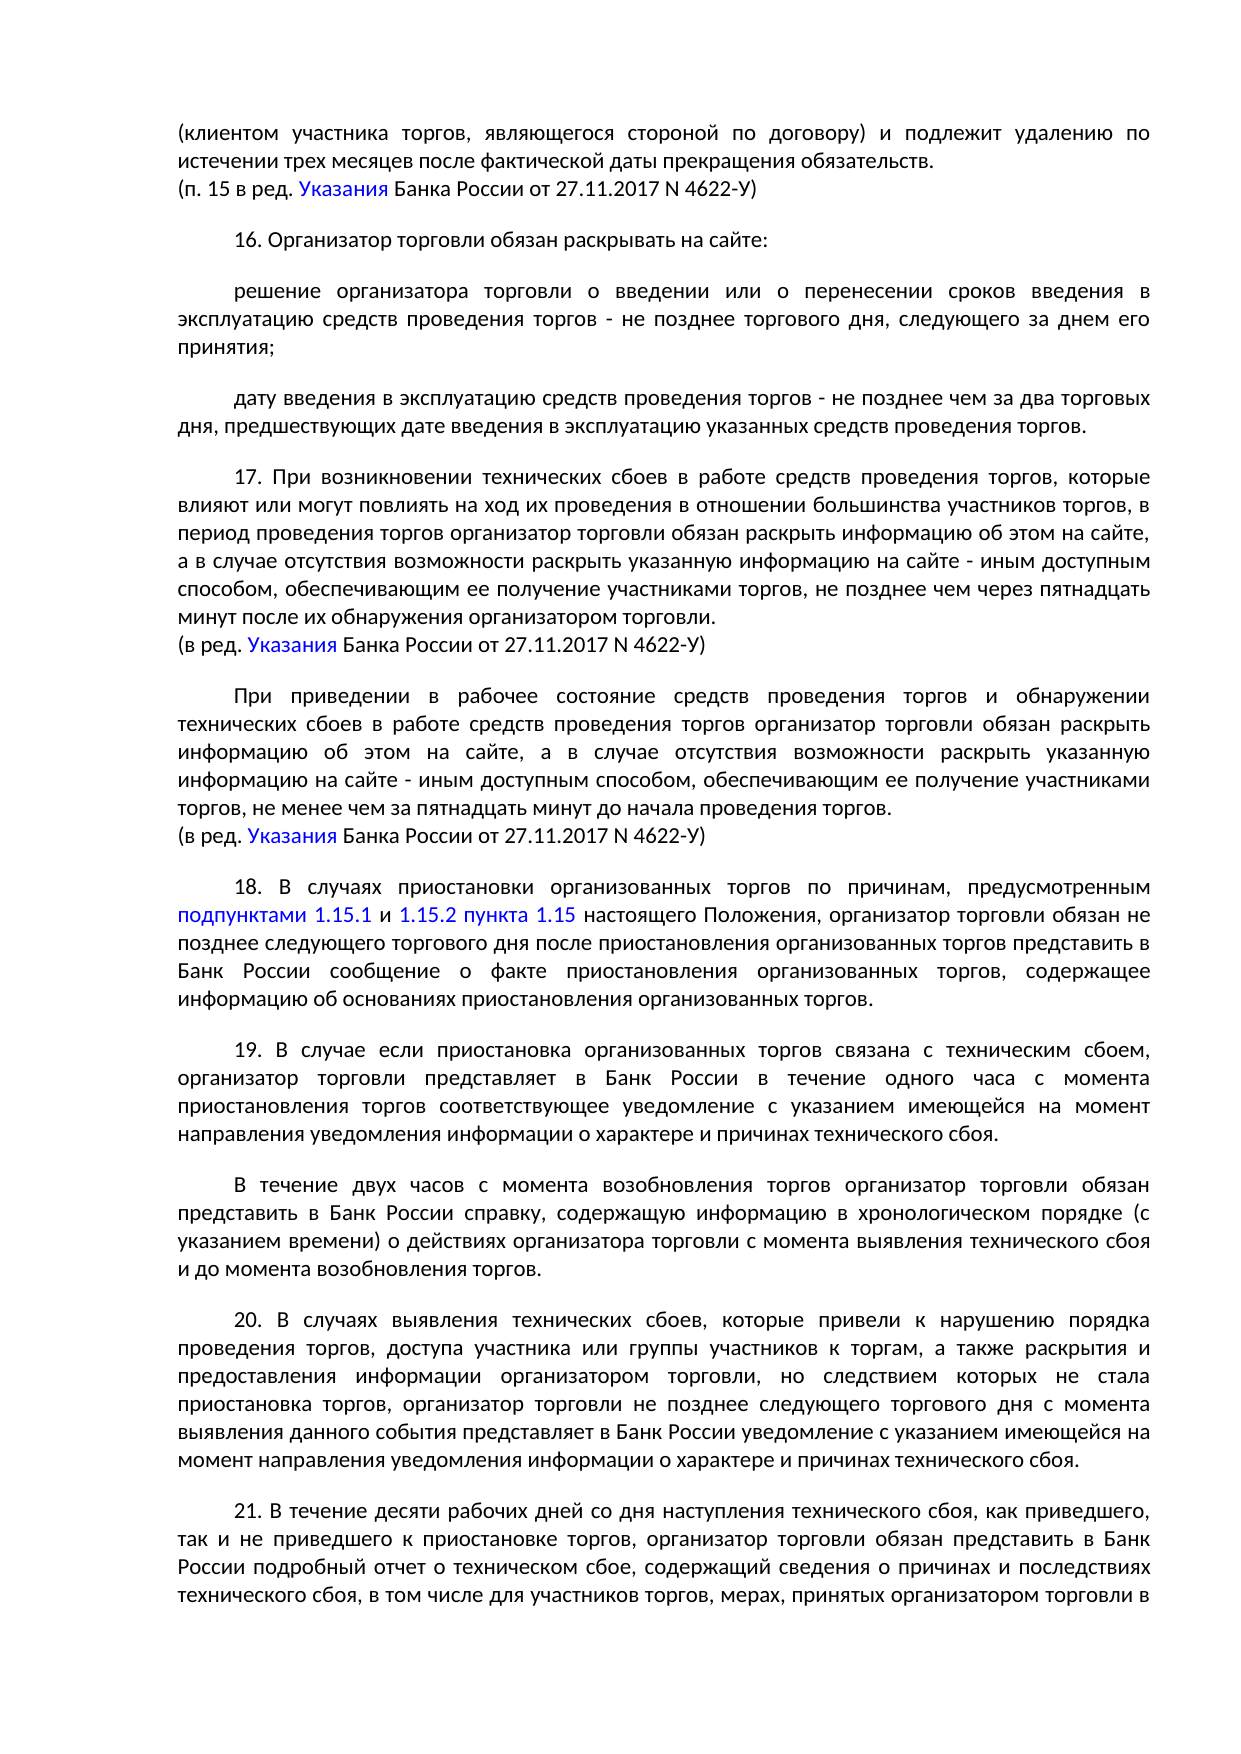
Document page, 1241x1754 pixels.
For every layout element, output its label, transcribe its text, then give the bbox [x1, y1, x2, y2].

text В течение двух часов с момента возобновления торгов организатор торговли обязан представить в Банк России справку, содержащую информацию в хронологическом порядке (с указанием времени) о действиях организатора торговли с момента выявления технического сбоя и до момента возобновления торгов. [177, 1170, 1152, 1282]
text При приведении в рабочее состояние средств проведения торгов и обнаружении технических сбоев в работе средств проведения торгов организатор торговли обязан раскрыть информацию об этом на сайте, а в случае отсутствия возможности раскрыть указанную информацию на сайте - иным доступным способом, обеспечивающим ее получение участниками торгов, не менее чем за пятнадцать минут до начала проведения торгов. [177, 681, 1152, 821]
text 20. В случаях выявления технических сбоев, которые привели к нарушению порядка проведения торгов, доступа участника или группы участников к торгам, а также раскрытия и предоставления информации организатором торговли, но следствием которых не стала приостановка торгов, организатор торговли не позднее следующего торгового дня с момента выявления данного события представляет в Банк России уведомление с указанием имеющейся на момент направления уведомления информации о характере и причинах технического сбоя. [177, 1305, 1152, 1473]
text (в ред. Указания Банка России от 27.11.2017 N 4622-У) [177, 821, 1152, 849]
text 17. При возникновении технических сбоев в работе средств проведения торгов, которые влияют или могут повлиять на ход их проведения в отношении большинства участников торгов, в период проведения торгов организатор торговли обязан раскрыть информацию об этом на сайте, а в случае отсутствия возможности раскрыть указанную информацию на сайте - иным доступным способом, обеспечивающим ее получение участниками торгов, не позднее чем через пятнадцать минут после их обнаружения организатором торговли. [177, 462, 1152, 630]
text 16. Организатор торговли обязан раскрывать на сайте: [177, 225, 1152, 253]
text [177, 1496, 1152, 1608]
text 19. В случае если приостановка организованных торгов связана с техническим сбоем, организатор торговли представляет в Банк России в течение одного часа с момента приостановления торгов соответствующее уведомление с указанием имеющейся на момент направления уведомления информации о характере и причинах технического сбоя. [177, 1035, 1152, 1147]
text (в ред. Указания Банка России от 27.11.2017 N 4622-У) [177, 630, 1152, 658]
text дату введения в эксплуатацию средств проведения торгов - не позднее чем за два торговых дня, предшествующих дате введения в эксплуатацию указанных средств проведения торгов. [177, 383, 1152, 439]
text 18. В случаях приостановки организованных торгов по причинам, предусмотренным подпунктами 1.15.1 и 1.15.2 пункта 1.15 настоящего Положения, организатор торговли обязан не позднее следующего торгового дня после приостановления организованных торгов представить в Банк России сообщение о факте приостановления организованных торгов, содержащее информацию об основаниях приостановления организованных торгов. [177, 872, 1152, 1012]
text решение организатора торговли о введении или о перенесении сроков введения в эксплуатацию средств проведения торгов - не позднее торгового дня, следующего за днем его принятия; [177, 276, 1152, 360]
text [177, 118, 1152, 174]
text (п. 15 в ред. Указания Банка России от 27.11.2017 N 4622-У) [177, 174, 1152, 202]
